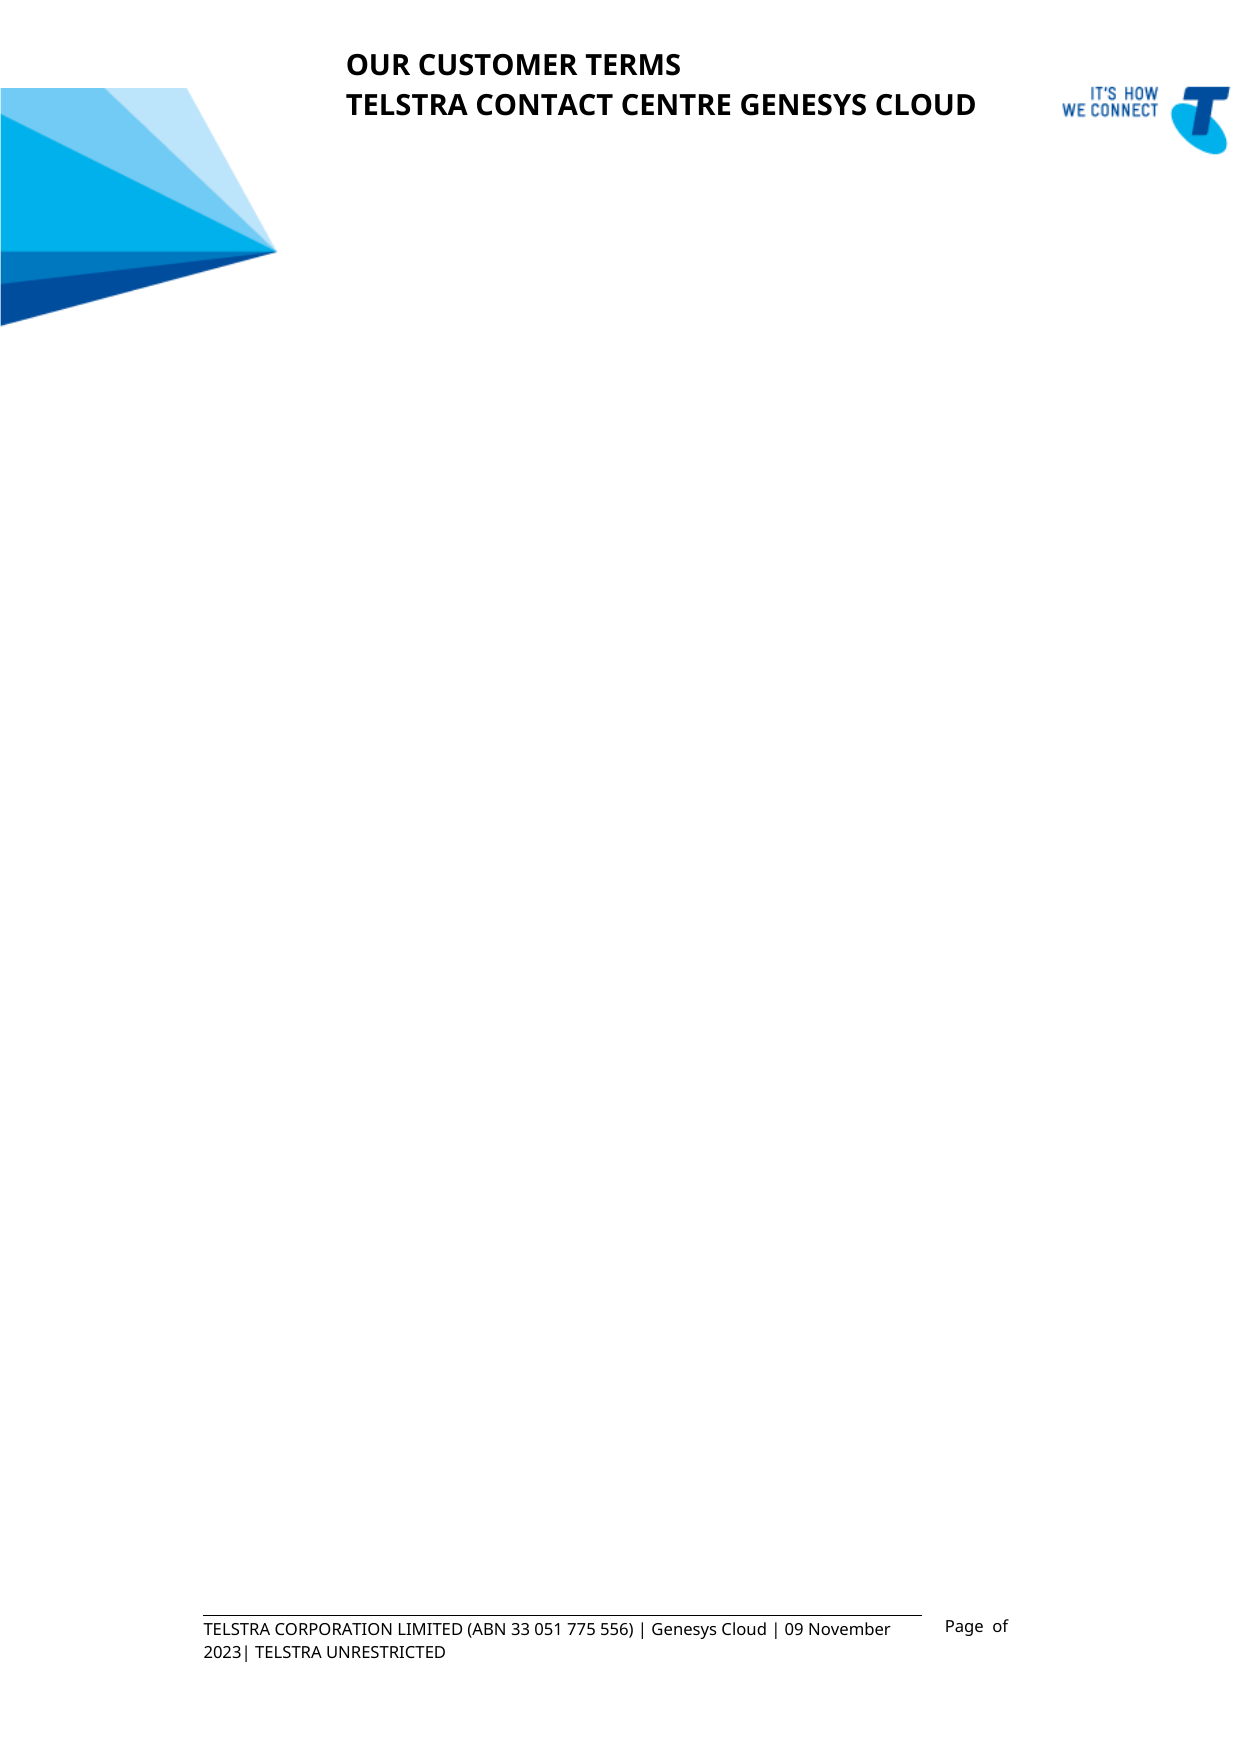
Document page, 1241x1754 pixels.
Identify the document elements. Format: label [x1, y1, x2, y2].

picture [0, 88, 304, 328]
picture [1060, 82, 1233, 157]
